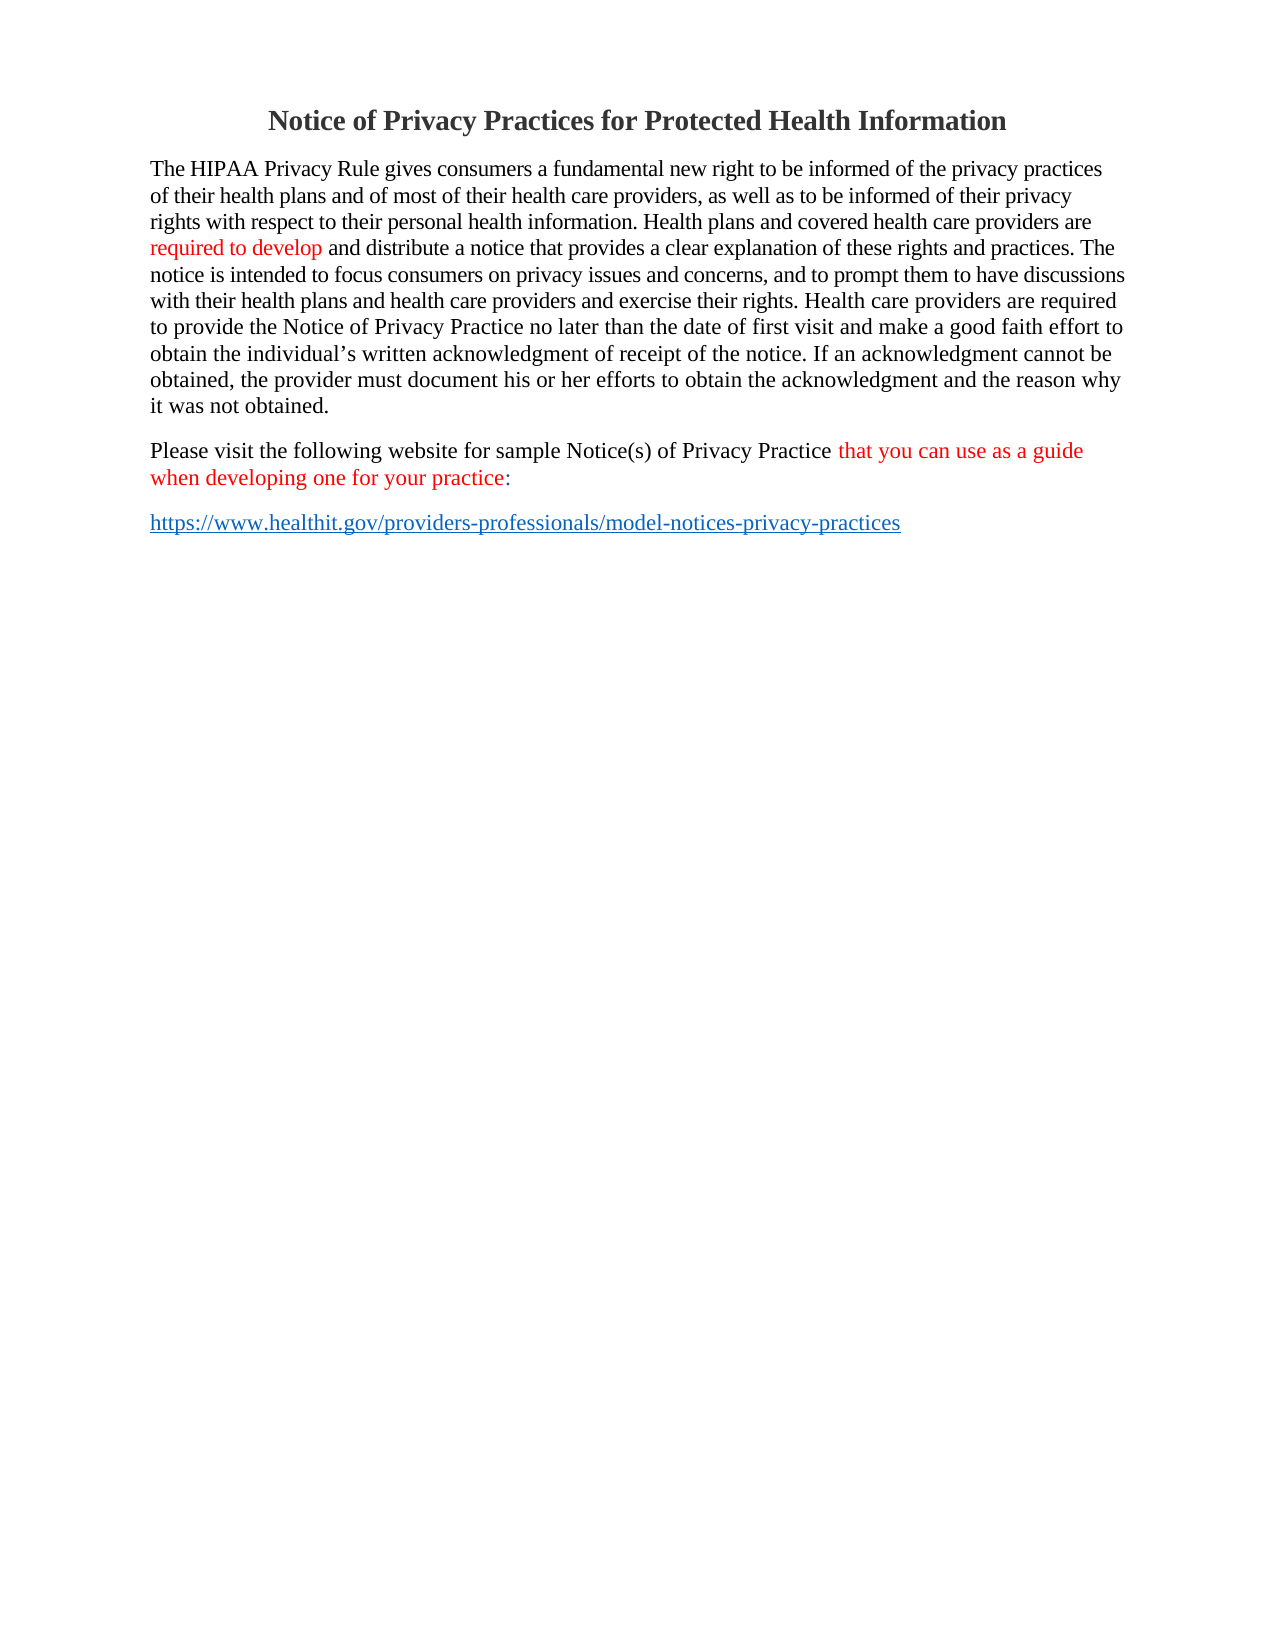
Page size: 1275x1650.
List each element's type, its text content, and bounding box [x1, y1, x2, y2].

text The HIPAA Privacy Rule gives consumers a fundamental new right to be informed of the privacy practices of their health plans and of most of their health care providers, as well as to be informed of their privacy rights with respect to their personal health information. Health plans and covered health care providers are required to develop and distribute a notice that provides a clear explanation of these rights and practices. The notice is intended to focus consumers on privacy issues and concerns, and to prompt them to have discussions with their health plans and health care providers and exercise their rights. Health care providers are required to provide the Notice of Privacy Practice no later than the date of first visit and make a good faith effort to obtain the individual’s written acknowledgment of receipt of the notice. If an acknowledgment cannot be obtained, the provider must document his or her efforts to obtain the acknowledgment and the reason why it was not obtained. [150, 155, 1125, 419]
text Notice of Privacy Practices for Protected Health Information [150, 103, 1125, 137]
text https://www.healthit.gov/providers-professionals/model-notices-privacy-practices [150, 509, 1125, 535]
text Please visit the following website for sample Notice(s) of Privacy Practice that you can use as a guide when developing one for your practice: [150, 438, 1125, 490]
